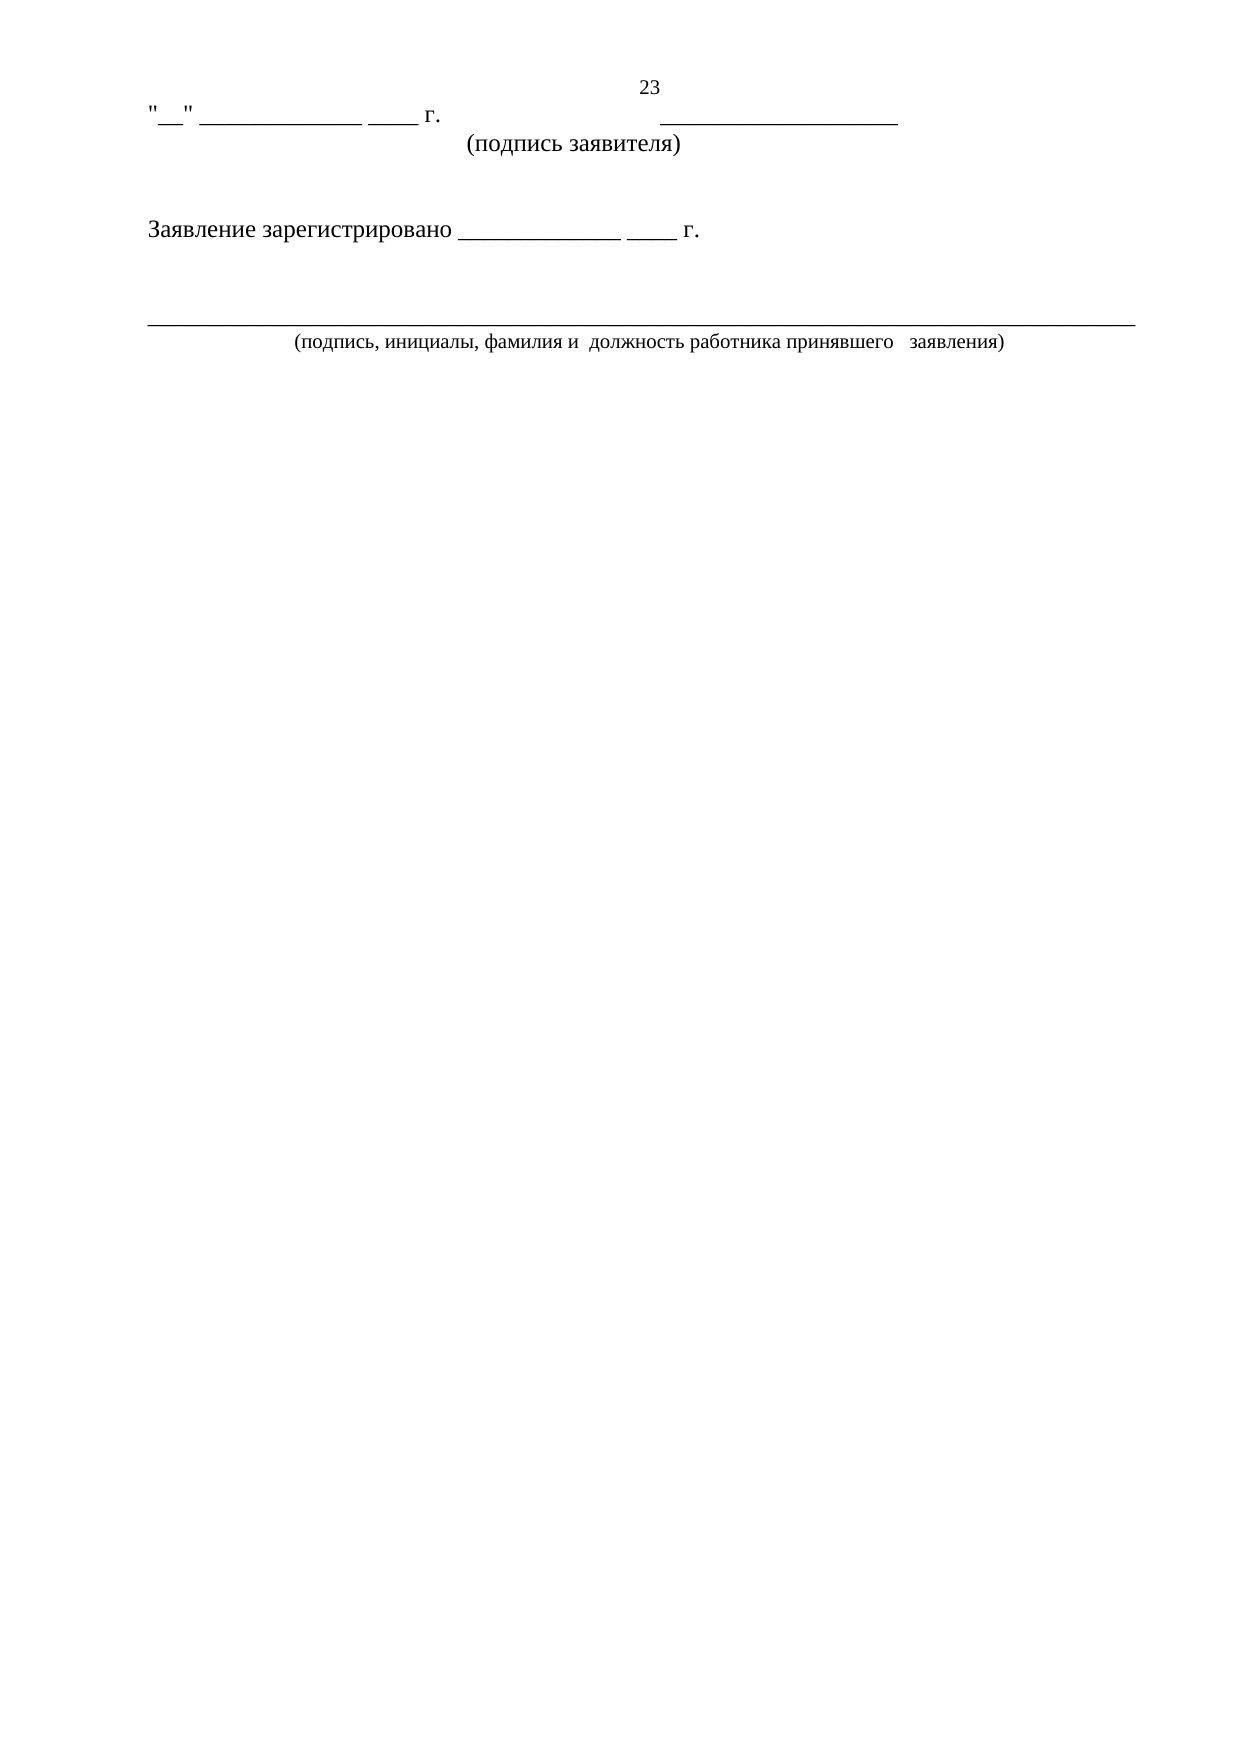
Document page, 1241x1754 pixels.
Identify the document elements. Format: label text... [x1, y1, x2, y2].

text _______________________________________________________________________________ [148, 300, 1152, 329]
text (подпись заявителя) [148, 128, 1152, 157]
text Заявление зарегистрировано _____________ ____ г. [148, 214, 1152, 243]
text "__" _____________ ____ г. ___________________ [148, 99, 1152, 128]
text (подпись, инициалы, фамилия и должность работника принявшего заявления) [148, 329, 1152, 353]
